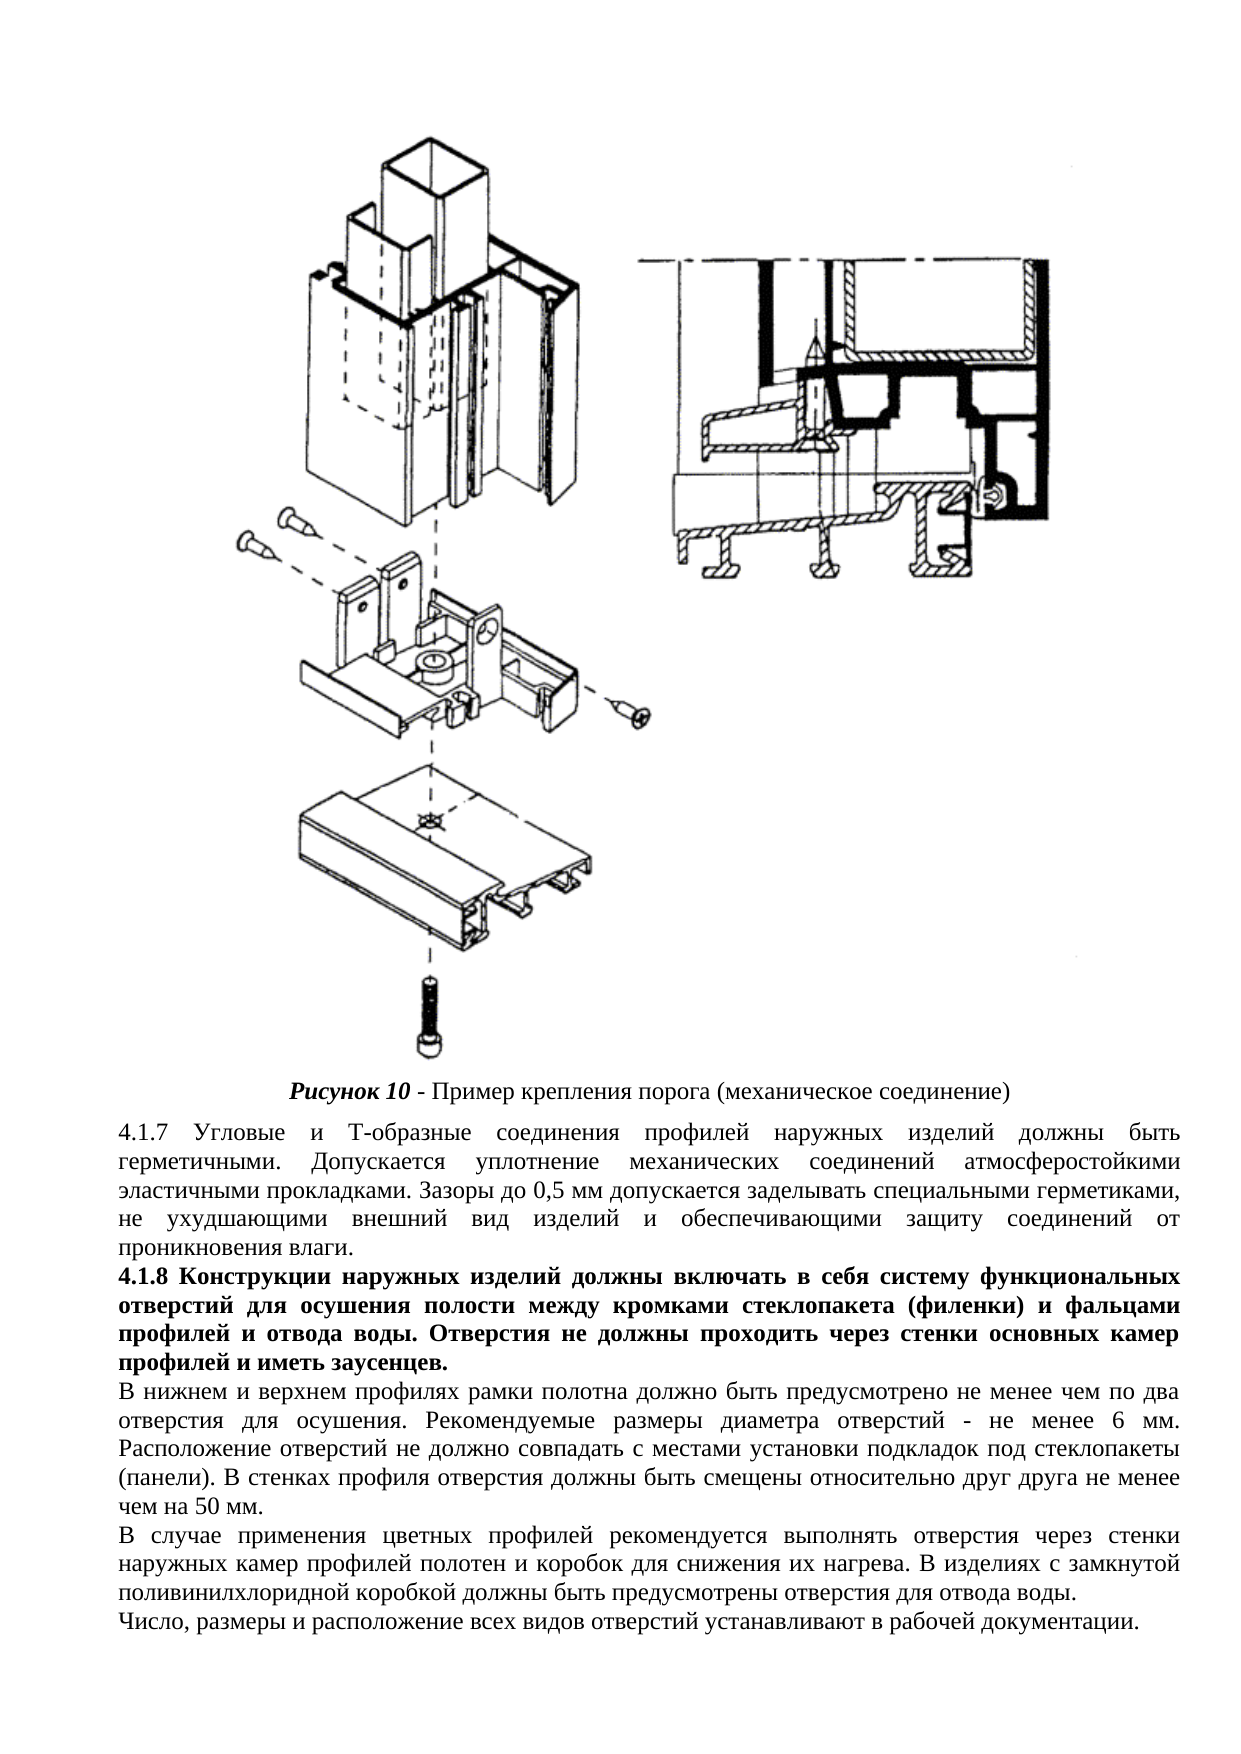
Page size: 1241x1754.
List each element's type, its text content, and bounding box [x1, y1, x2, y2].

picture [220, 130, 1079, 1064]
